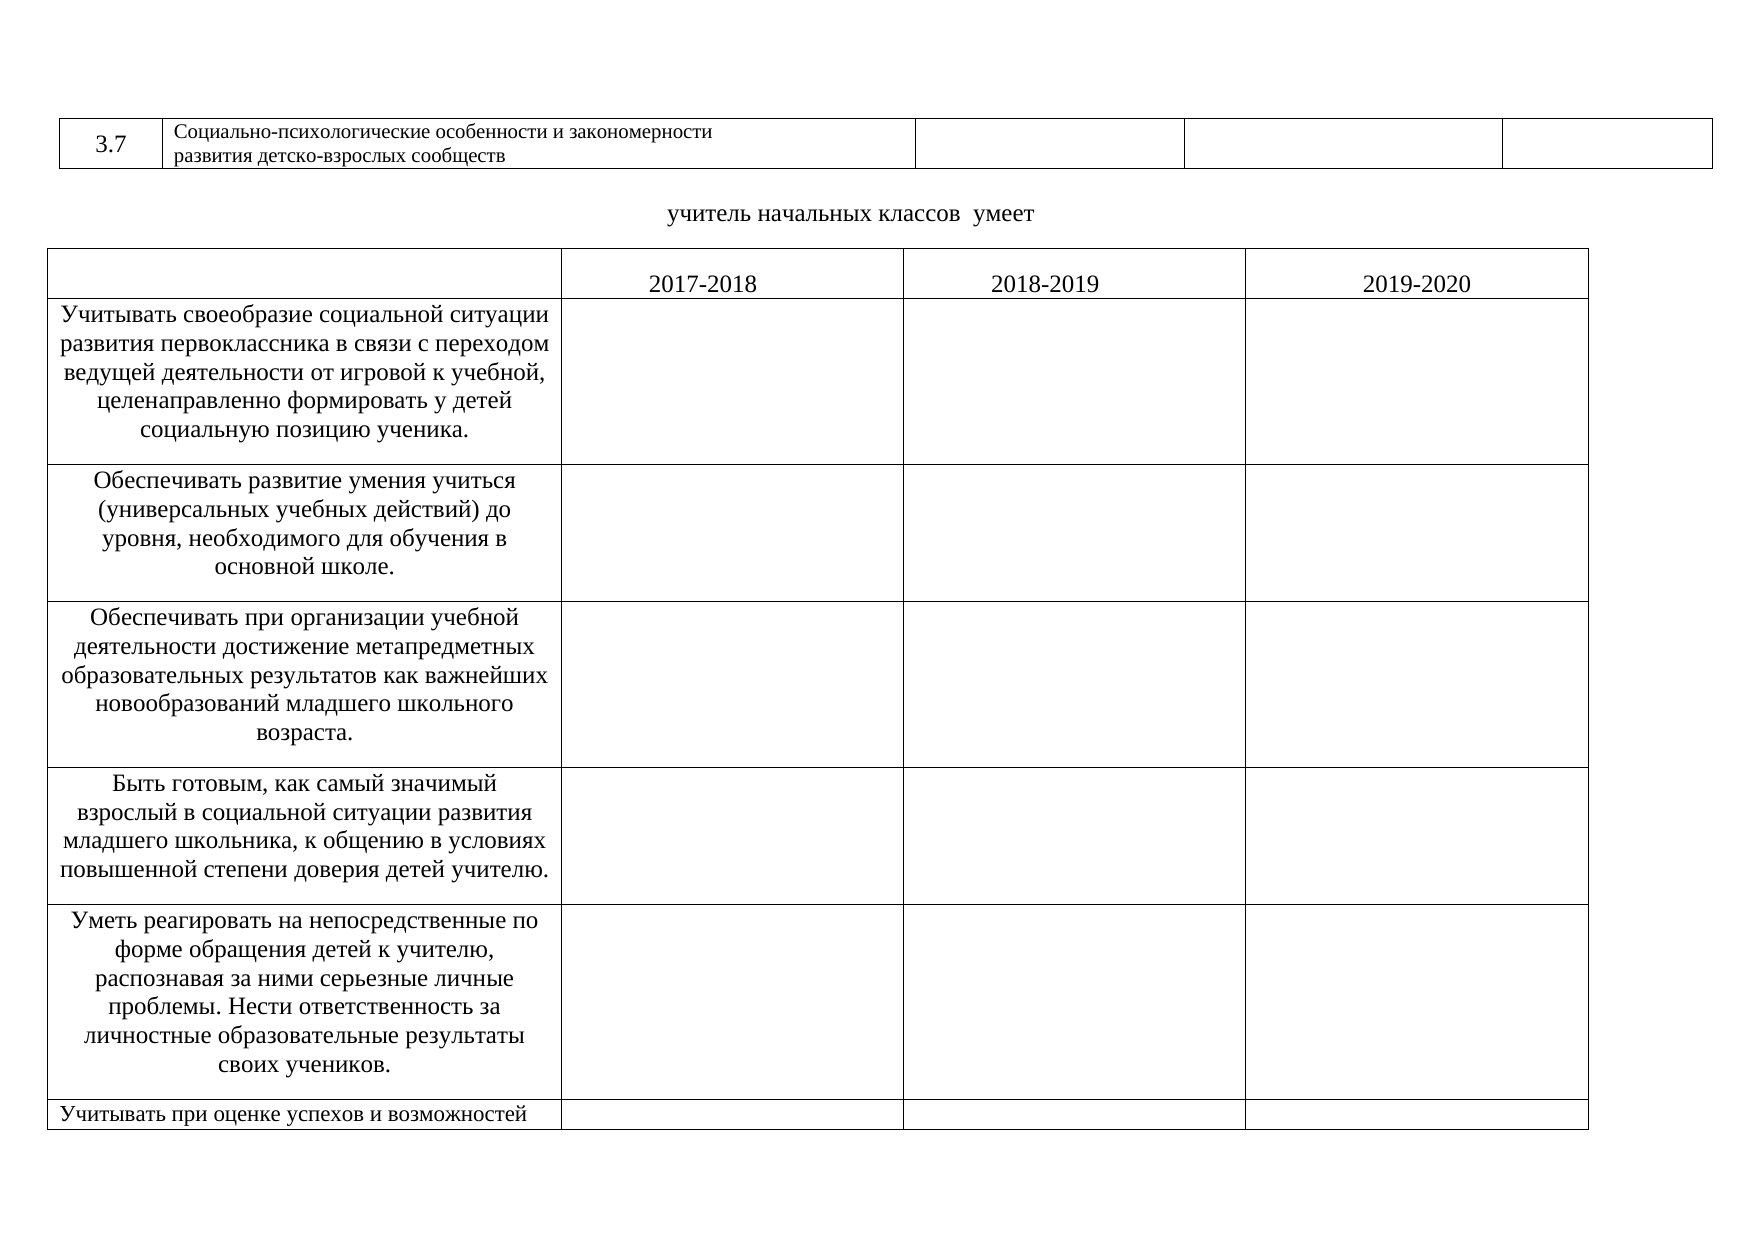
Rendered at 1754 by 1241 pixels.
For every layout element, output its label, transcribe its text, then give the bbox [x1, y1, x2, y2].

table_cell [904, 1100, 1245, 1128]
table_cell [562, 602, 903, 767]
table_cell Обеспечивать развитие умения учиться (универсальных учебных действий) до уровня, необходимого для обучения в основной школе. [48, 465, 561, 601]
table_cell [1185, 119, 1502, 167]
table_cell [562, 768, 903, 904]
table_cell 3.7 [60, 119, 162, 167]
table_cell Учитывать своеобразие социальной ситуации развития первоклассника в связи с переходом ведущей деятельности от игровой к учебной, целенаправленно формировать у детей социальную позицию ученика. [48, 299, 561, 464]
table_cell Социально-психологические особенности и закономерности развития детско-взрослых сообществ [163, 119, 915, 167]
table_cell [1503, 119, 1712, 167]
table_cell [1246, 602, 1588, 767]
table_cell [562, 1100, 903, 1128]
table_cell Быть готовым, как самый значимый взрослый в социальной ситуации развития младшего школьника, к общению в условиях повышенной степени доверия детей учителю. [48, 768, 561, 904]
table_cell [562, 465, 903, 601]
table_cell [916, 119, 1184, 167]
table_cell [48, 1100, 561, 1128]
table_cell [562, 905, 903, 1099]
table_cell [1246, 768, 1588, 904]
table_cell [904, 465, 1245, 601]
table_header 2019-2020 [1246, 249, 1588, 298]
table_cell Обеспечивать при организации учебной деятельности достижение метапредметных образовательных результатов как важнейших новообразований младшего школьного возраста. [48, 602, 561, 767]
table_cell [562, 299, 903, 464]
table_cell [904, 905, 1245, 1099]
table_header 2018-2019 [904, 249, 1245, 298]
table_cell [904, 299, 1245, 464]
table_cell [1246, 299, 1588, 464]
table_cell [904, 602, 1245, 767]
table_header [48, 249, 561, 298]
table_header 2017-2018 [562, 249, 903, 298]
table_cell [904, 768, 1245, 904]
table_cell [1246, 905, 1588, 1099]
text учитель начальных классов умеет [59, 198, 1636, 226]
table_cell [1246, 465, 1588, 601]
table_cell [1246, 1100, 1588, 1128]
table_cell Уметь реагировать на непосредственные по форме обращения детей к учителю, распознавая за ними серьезные личные проблемы. Нести ответственность за личностные образовательные результаты своих учеников. [48, 905, 561, 1099]
